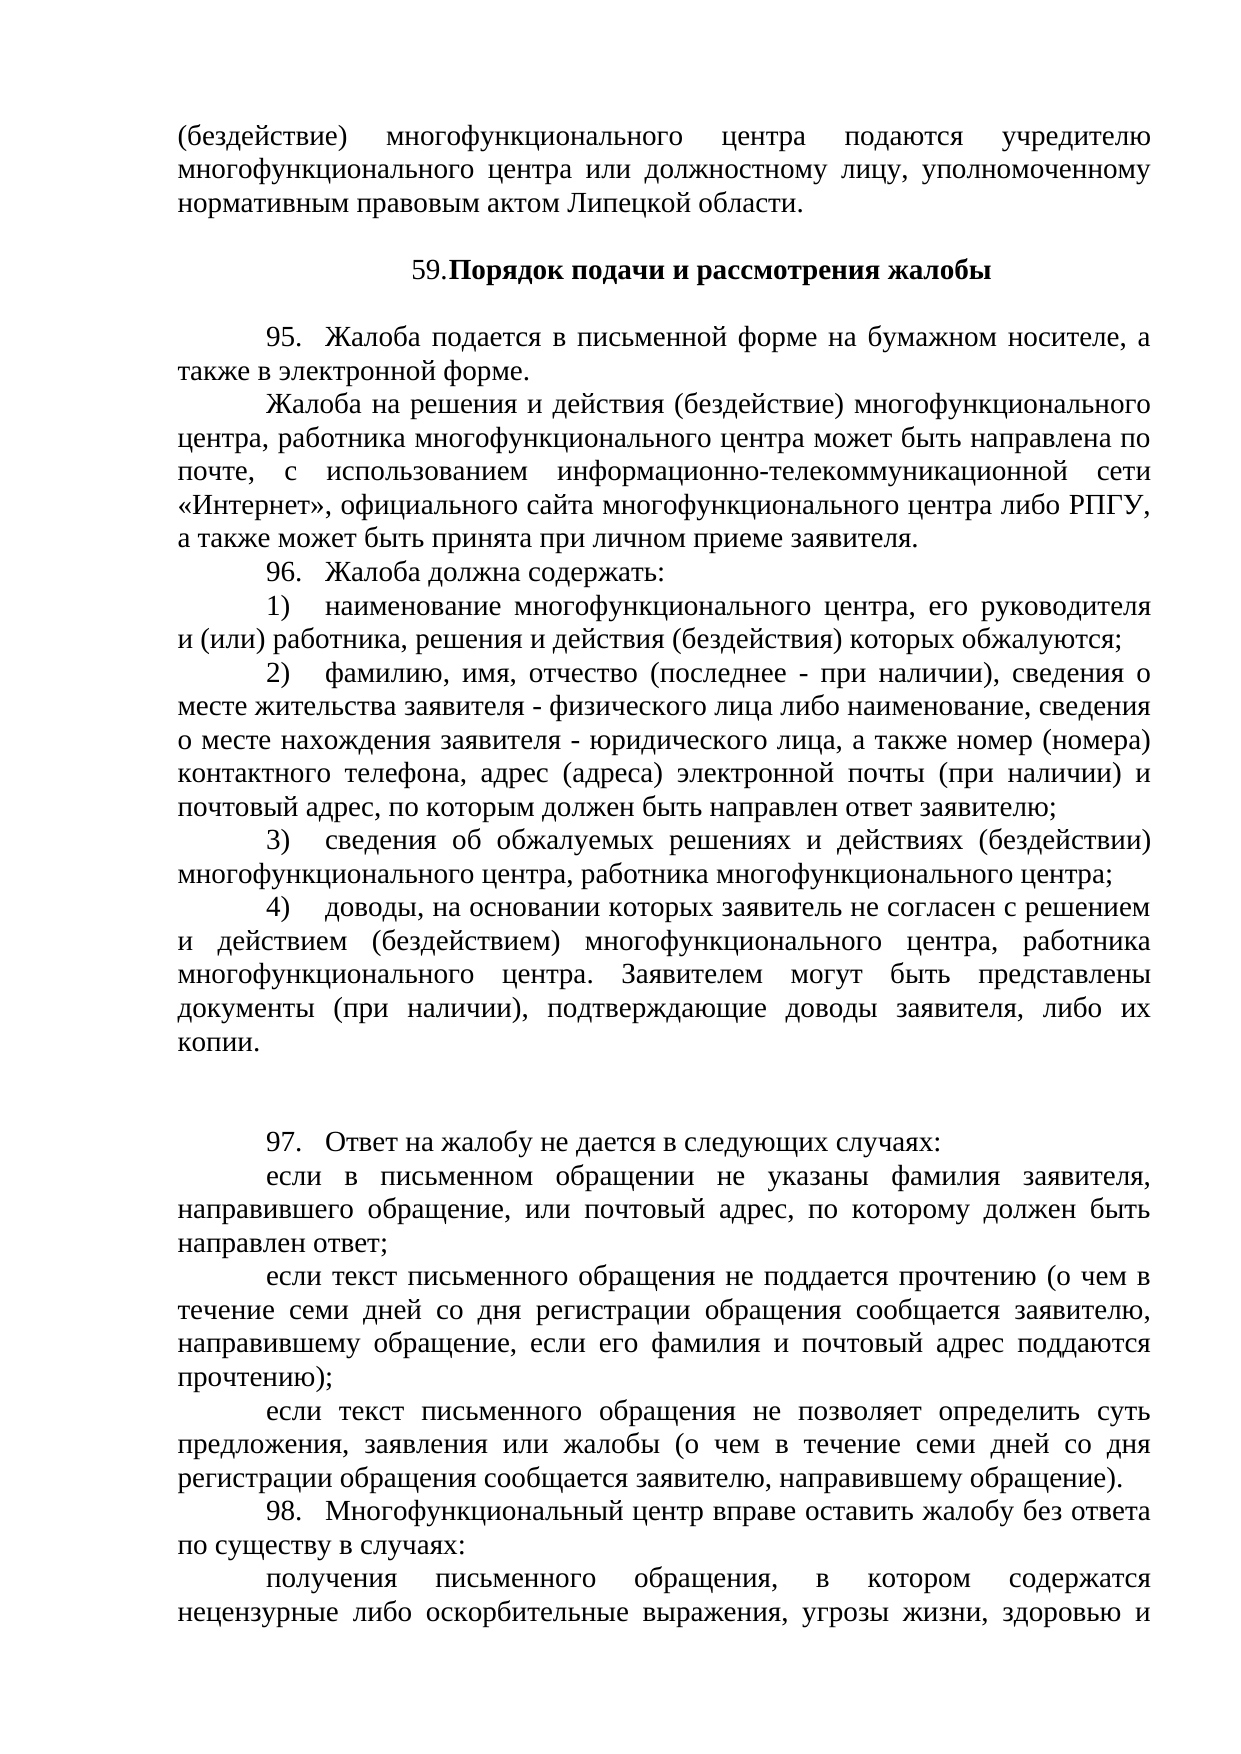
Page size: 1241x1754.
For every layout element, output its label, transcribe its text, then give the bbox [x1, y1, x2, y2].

text Жалоба на решения и действия (бездействие) многофункционального центра, работника многофункционального центра может быть направлена по почте, с использованием информационно-телекоммуникационной сети «Интернет», официального сайта многофункционального центра либо РПГУ, а также может быть принята при личном приеме заявителя. [177, 386, 1152, 554]
list наименование многофункционального центра, его руководителя и (или) работника, решения и действия (бездействия) которых обжалуются; [177, 588, 1152, 655]
text если в письменном обращении не указаны фамилия заявителя, направившего обращение, или почтовый адрес, по которому должен быть направлен ответ; [177, 1158, 1152, 1258]
list фамилию, имя, отчество (последнее - при наличии), сведения о месте жительства заявителя - физического лица либо наименование, сведения о месте нахождения заявителя - юридического лица, а также номер (номера) контактного телефона, адрес (адреса) электронной почты (при наличии) и почтовый адрес, по которым должен быть направлен ответ заявителю; [177, 655, 1152, 822]
list Жалоба подается в письменной форме на бумажном носителе, а также в электронной форме. [177, 319, 1152, 386]
text если текст письменного обращения не поддается прочтению (о чем в течение семи дней со дня регистрации обращения сообщается заявителю, направившему обращение, если его фамилия и почтовый адрес поддаются прочтению); [177, 1258, 1152, 1393]
list Ответ на жалобу не дается в следующих случаях: [177, 1124, 1152, 1158]
list Порядок подачи и рассмотрения жалобы [251, 252, 1152, 286]
list доводы, на основании которых заявитель не согласен с решением и действием (бездействием) многофункционального центра, работника многофункционального центра. Заявителем могут быть представлены документы (при наличии), подтверждающие доводы заявителя, либо их копии. [177, 889, 1152, 1057]
list сведения об обжалуемых решениях и действиях (бездействии) многофункционального центра, работника многофункционального центра; [177, 822, 1152, 889]
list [177, 118, 1152, 219]
list Многофункциональный центр вправе оставить жалобу без ответа по существу в случаях: [177, 1493, 1152, 1560]
list Жалоба должна содержать: [177, 554, 1152, 588]
text если текст письменного обращения не позволяет определить суть предложения, заявления или жалобы (о чем в течение семи дней со дня регистрации обращения сообщается заявителю, направившему обращение). [177, 1393, 1152, 1493]
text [177, 1560, 1152, 1627]
